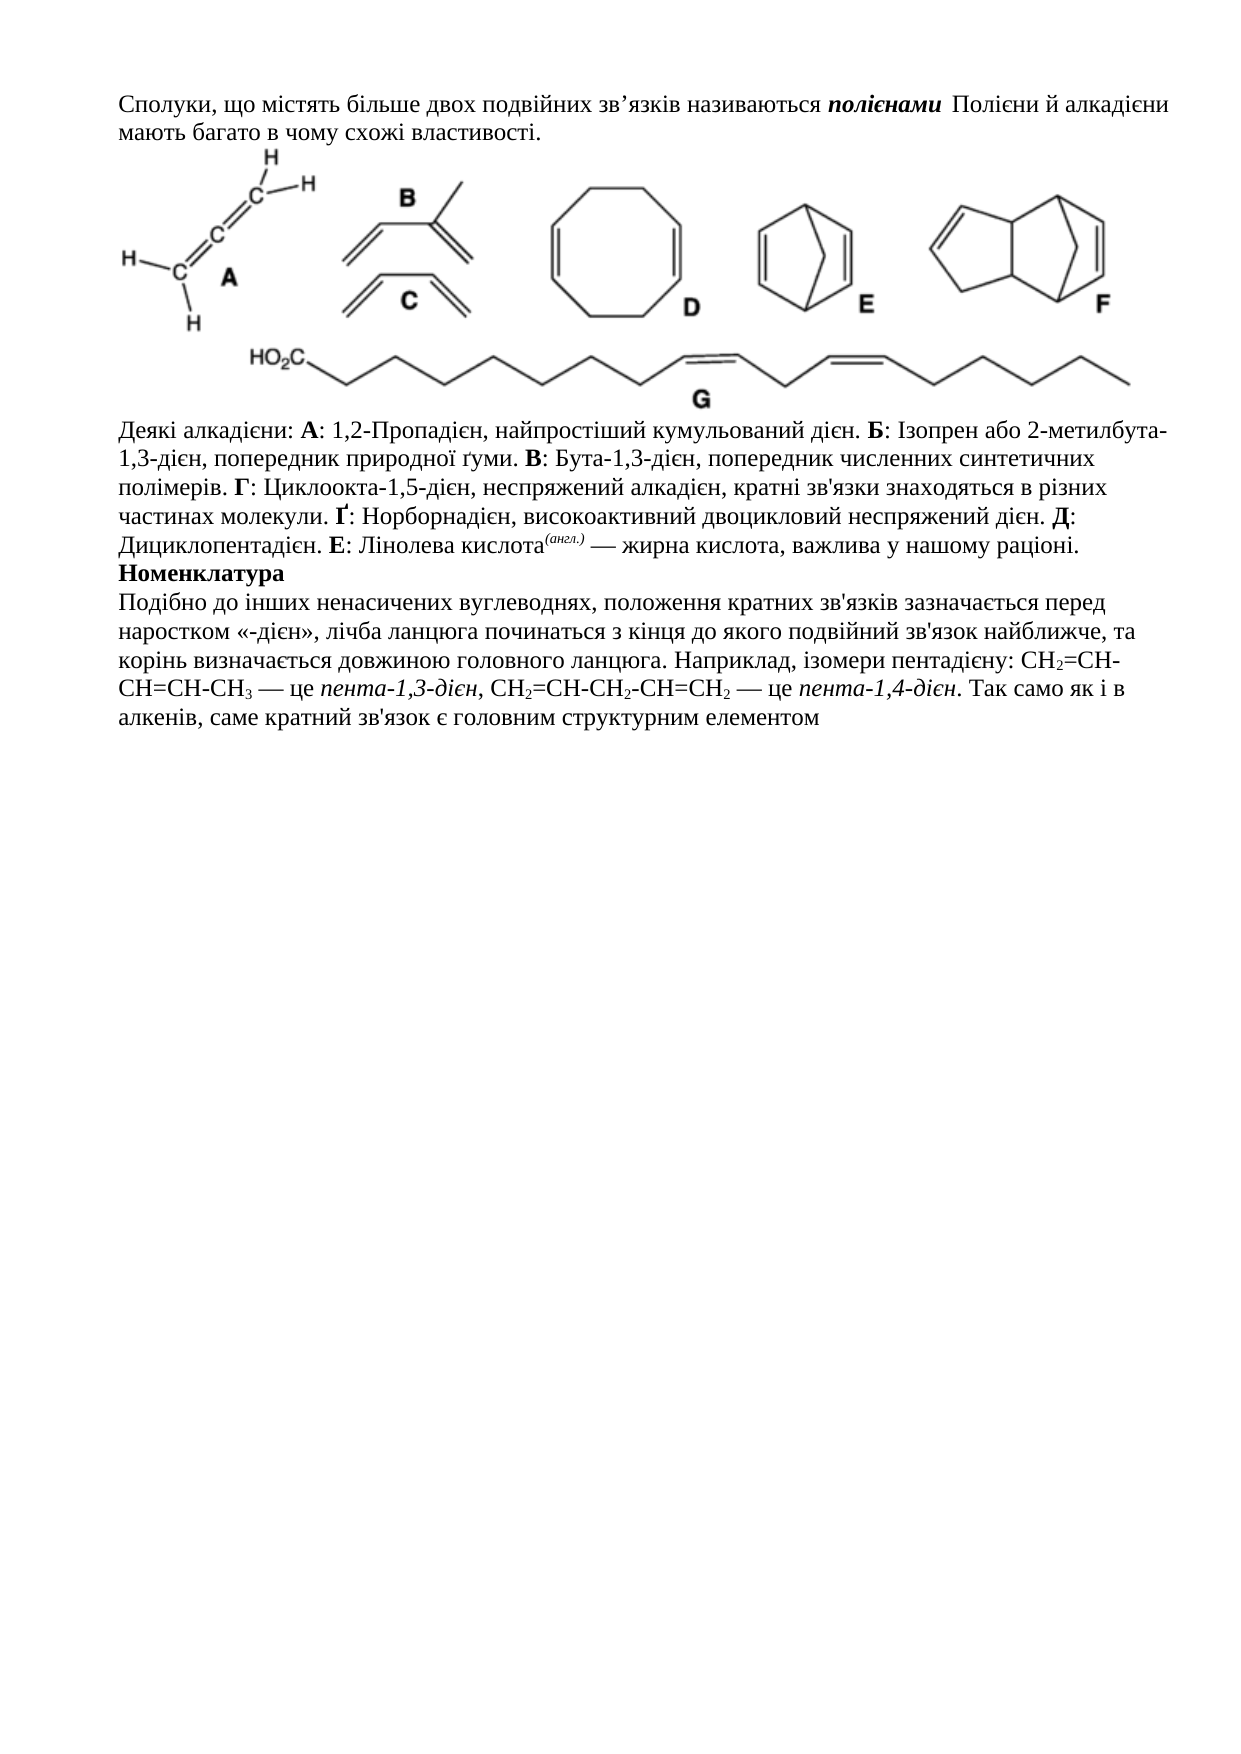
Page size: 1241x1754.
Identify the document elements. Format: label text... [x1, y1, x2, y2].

text Сполуки, що містять більше двох подвійних зв’язків називаються полієнами Полієни й алкадієни мають багато в чому схожі властивості. [118, 89, 1181, 146]
picture [118, 146, 1134, 415]
text Подібно до інших ненасичених вуглеводнях, положення кратних зв'язків зазначається перед наростком «-дієн», лічба ланцюга починаться з кінця до якого подвійний зв'язок найближче, та корінь визначається довжиною головного ланцюга. Наприклад, ізомери пентадієну: CH2=CH-CH=CH-CH3 — це пента-1,3-дієн, CH2=CH-CH2-CH=CH2 — це пента-1,4-дієн. Так само як і в алкенів, саме кратний зв'язок є головним структурним елементом [118, 587, 1181, 731]
subtitle Номенклатура [118, 558, 1181, 587]
text Деякі алкадієни: А: 1,2-Пропадієн, найпростіший кумульований дієн. Б: Ізопрен або 2-метилбута-1,3-дієн, попередник природної ґуми. В: Бута-1,3-дієн, попередник численних синтетичних полімерів. Г: Циклоокта-1,5-дієн, неспряжений алкадієн, кратні зв'язки знаходяться в різних частинах молекули. Ґ: Норборнадієн, високоактивний двоцикловий неспряжений дієн. Д: Дициклопентадієн. Е: Лінолева кислота(англ.) — жирна кислота, важлива у нашому раціоні. [118, 415, 1181, 558]
